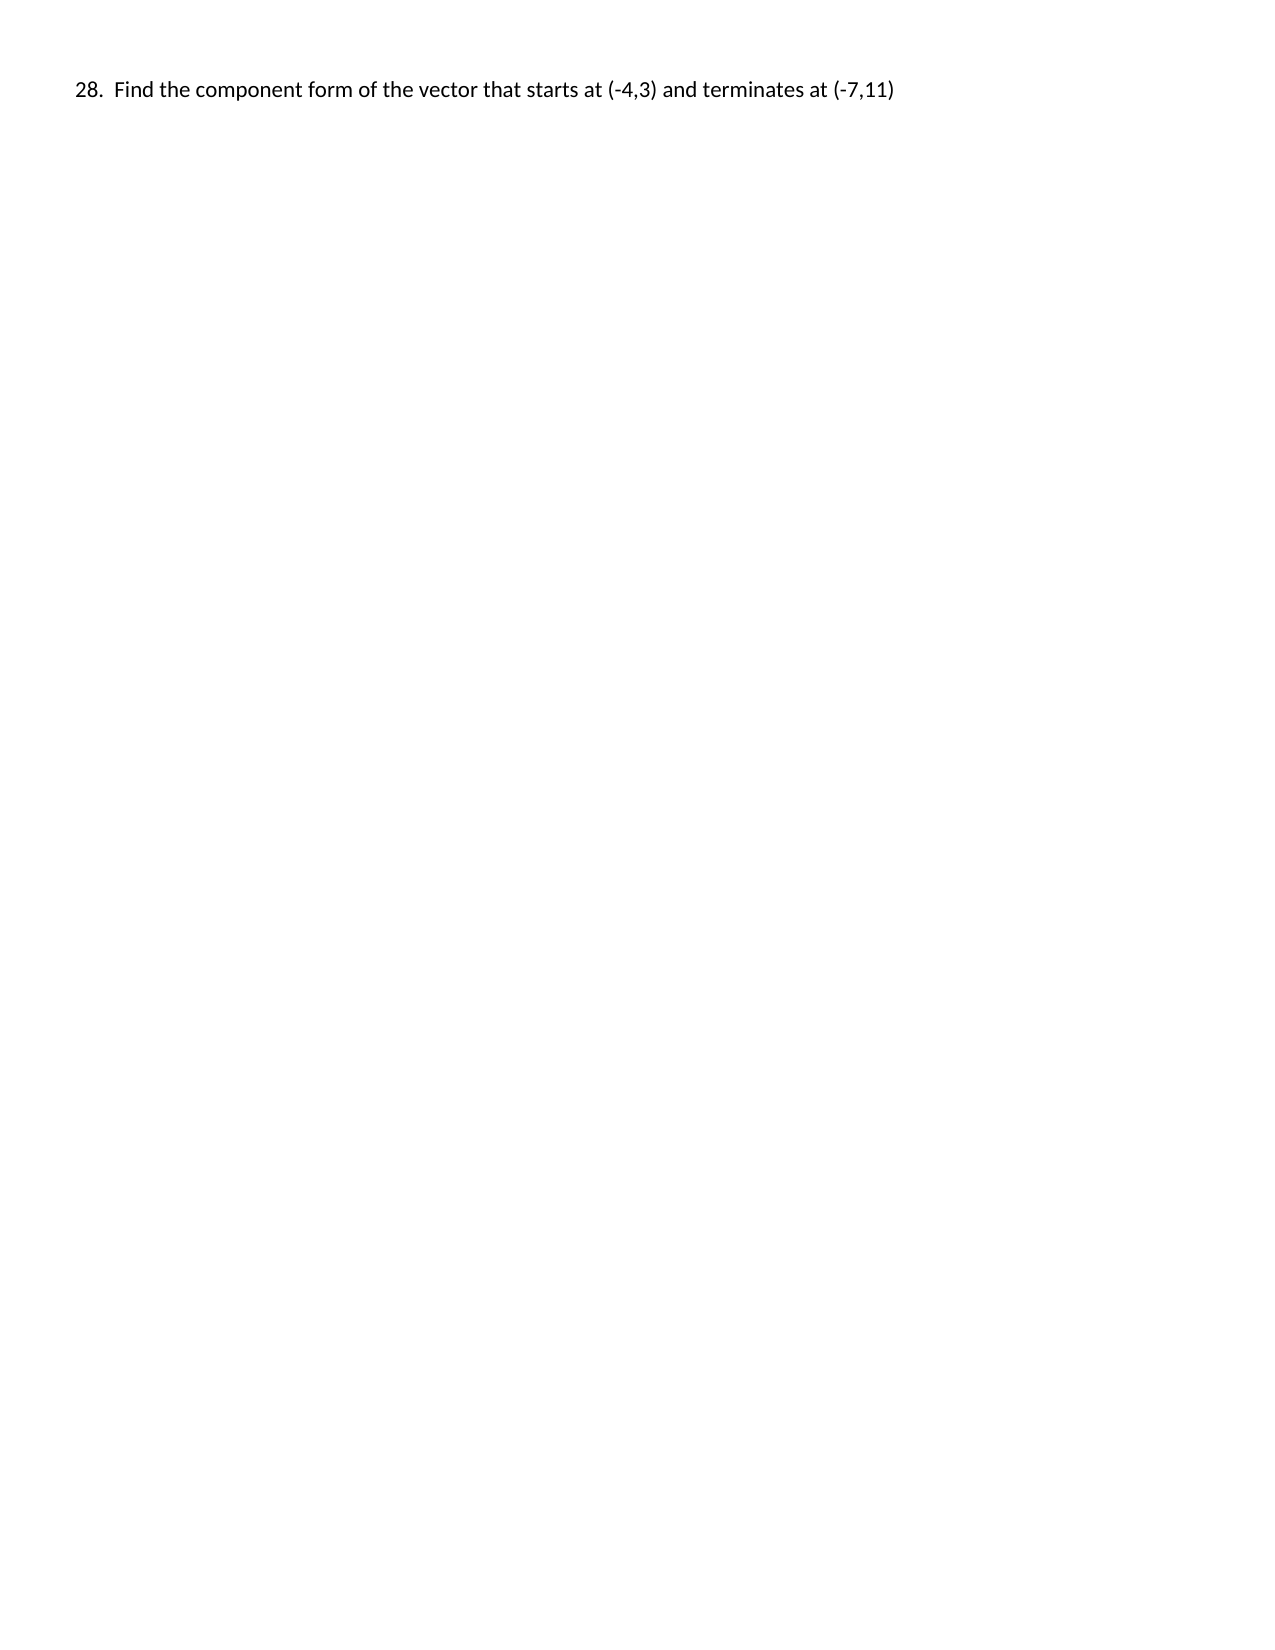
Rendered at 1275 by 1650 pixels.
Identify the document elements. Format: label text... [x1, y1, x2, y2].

text 28. Find the component form of the vector that starts at (-4,3) and terminates at (-7,11) [75, 75, 1200, 103]
